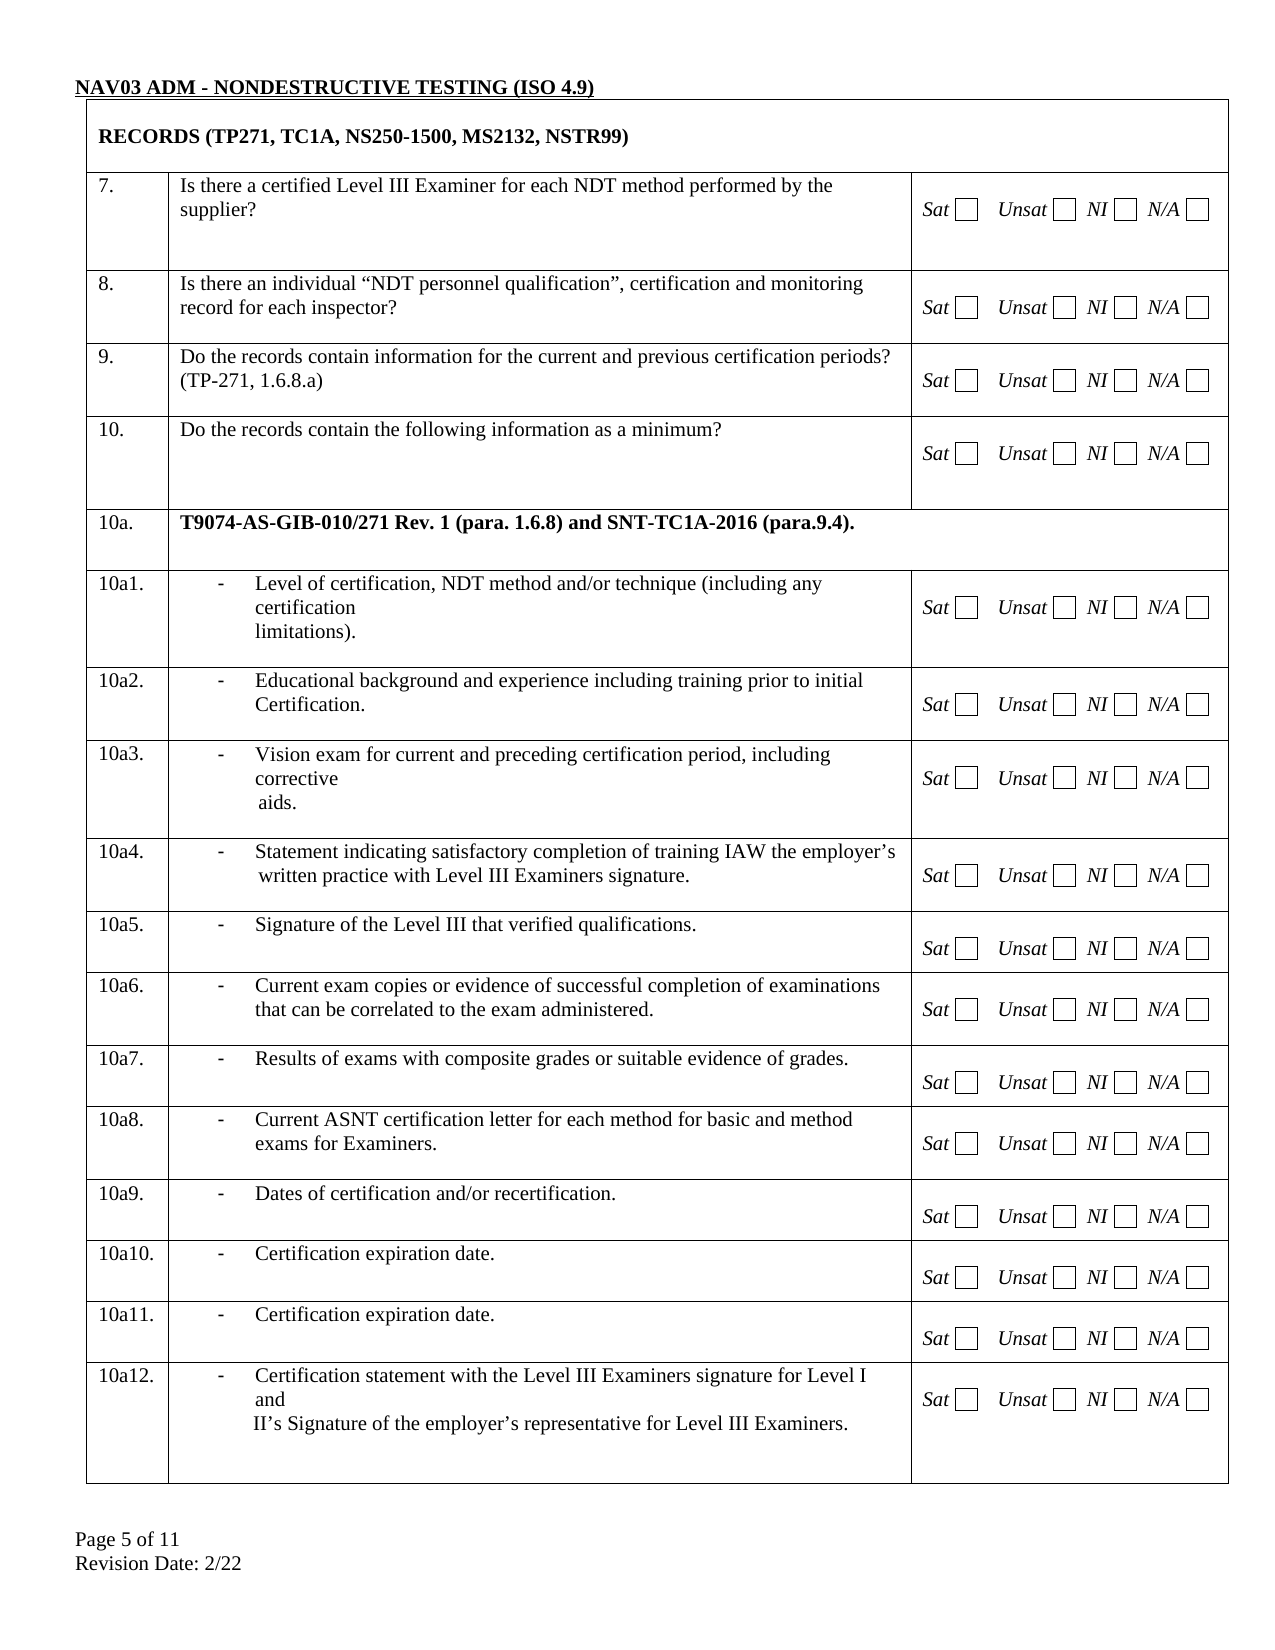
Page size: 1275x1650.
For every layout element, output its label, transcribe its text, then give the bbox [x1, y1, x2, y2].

table_cell 10a4. [87, 839, 168, 911]
table_cell Sat Unsat NI N/A [912, 1241, 1228, 1301]
table_cell Sat Unsat NI N/A [912, 973, 1228, 1045]
table_cell Educational background and experience including training prior to initial Certification. [169, 668, 911, 740]
table_cell Sat Unsat NI N/A [912, 912, 1228, 972]
table_cell Sat Unsat NI N/A [912, 571, 1228, 667]
table_cell Sat Unsat NI N/A [912, 839, 1228, 911]
table_cell Results of exams with composite grades or suitable evidence of grades. [169, 1046, 911, 1106]
table_cell Certification expiration date. [169, 1241, 911, 1301]
table_cell Sat Unsat NI N/A [912, 741, 1228, 838]
table_cell 10. [87, 417, 168, 509]
table_cell 10a8. [87, 1107, 168, 1179]
table_cell Dates of certification and/or recertification. [169, 1180, 911, 1240]
table_cell Sat Unsat NI N/A [912, 1046, 1228, 1106]
table_cell Do the records contain the following information as a minimum? [169, 417, 911, 509]
table_cell 10a. [87, 510, 168, 569]
table_cell Is there a certified Level III Examiner for each NDT method performed by the supplier? [169, 173, 911, 269]
table_cell Sat Unsat NI N/A [912, 1363, 1228, 1483]
table_cell Sat Unsat NI N/A [912, 1302, 1228, 1362]
table_cell Level of certification, NDT method and/or technique (including any certification limitations). [169, 571, 911, 667]
table_cell Sat Unsat NI N/A [912, 1107, 1228, 1179]
table_cell Sat Unsat NI N/A [912, 344, 1228, 416]
table_cell Sat Unsat NI N/A [912, 1180, 1228, 1240]
table_cell Sat Unsat NI N/A [912, 668, 1228, 740]
table_cell 10a5. [87, 912, 168, 972]
table_cell 10a12. [87, 1363, 168, 1483]
table_cell Current ASNT certification letter for each method for basic and method exams for Examiners. [169, 1107, 911, 1179]
table_cell Certification statement with the Level III Examiners signature for Level I and II’s Signature of the employer’s representative for Level III Examiners. [169, 1363, 911, 1483]
table_cell 10a6. [87, 973, 168, 1045]
table_cell Signature of the Level III that verified qualifications. [169, 912, 911, 972]
table_cell 10a10. [87, 1241, 168, 1301]
table_cell 10a1. [87, 571, 168, 667]
table_cell 10a2. [87, 668, 168, 740]
table_cell 10a3. [87, 741, 168, 838]
table_cell Certification expiration date. [169, 1302, 911, 1362]
table_cell Sat Unsat NI N/A [912, 271, 1228, 343]
table_cell Do the records contain information for the current and previous certification periods? (TP-271, 1.6.8.a) [169, 344, 911, 416]
table_cell Current exam copies or evidence of successful completion of examinations that can be correlated to the exam administered. [169, 973, 911, 1045]
table_cell 10a7. [87, 1046, 168, 1106]
table_cell 9. [87, 344, 168, 416]
table_cell Vision exam for current and preceding certification period, including corrective aids. [169, 741, 911, 838]
table_cell RECORDS (TP271, TC1A, NS250-1500, MS2132, NSTR99) [87, 100, 1228, 172]
table_cell 10a9. [87, 1180, 168, 1240]
table_cell Statement indicating satisfactory completion of training IAW the employer’s written practice with Level III Examiners signature. [169, 839, 911, 911]
table_cell Sat Unsat NI N/A [912, 173, 1228, 269]
table_cell 8. [87, 271, 168, 343]
table_cell T9074-AS-GIB-010/271 Rev. 1 (para. 1.6.8) and SNT-TC1A-2016 (para.9.4). [169, 510, 1228, 569]
table_cell Is there an individual “NDT personnel qualification”, certification and monitoring record for each inspector? [169, 271, 911, 343]
table_cell 7. [87, 173, 168, 269]
table_cell Sat Unsat NI N/A [912, 417, 1228, 509]
table_cell 10a11. [87, 1302, 168, 1362]
